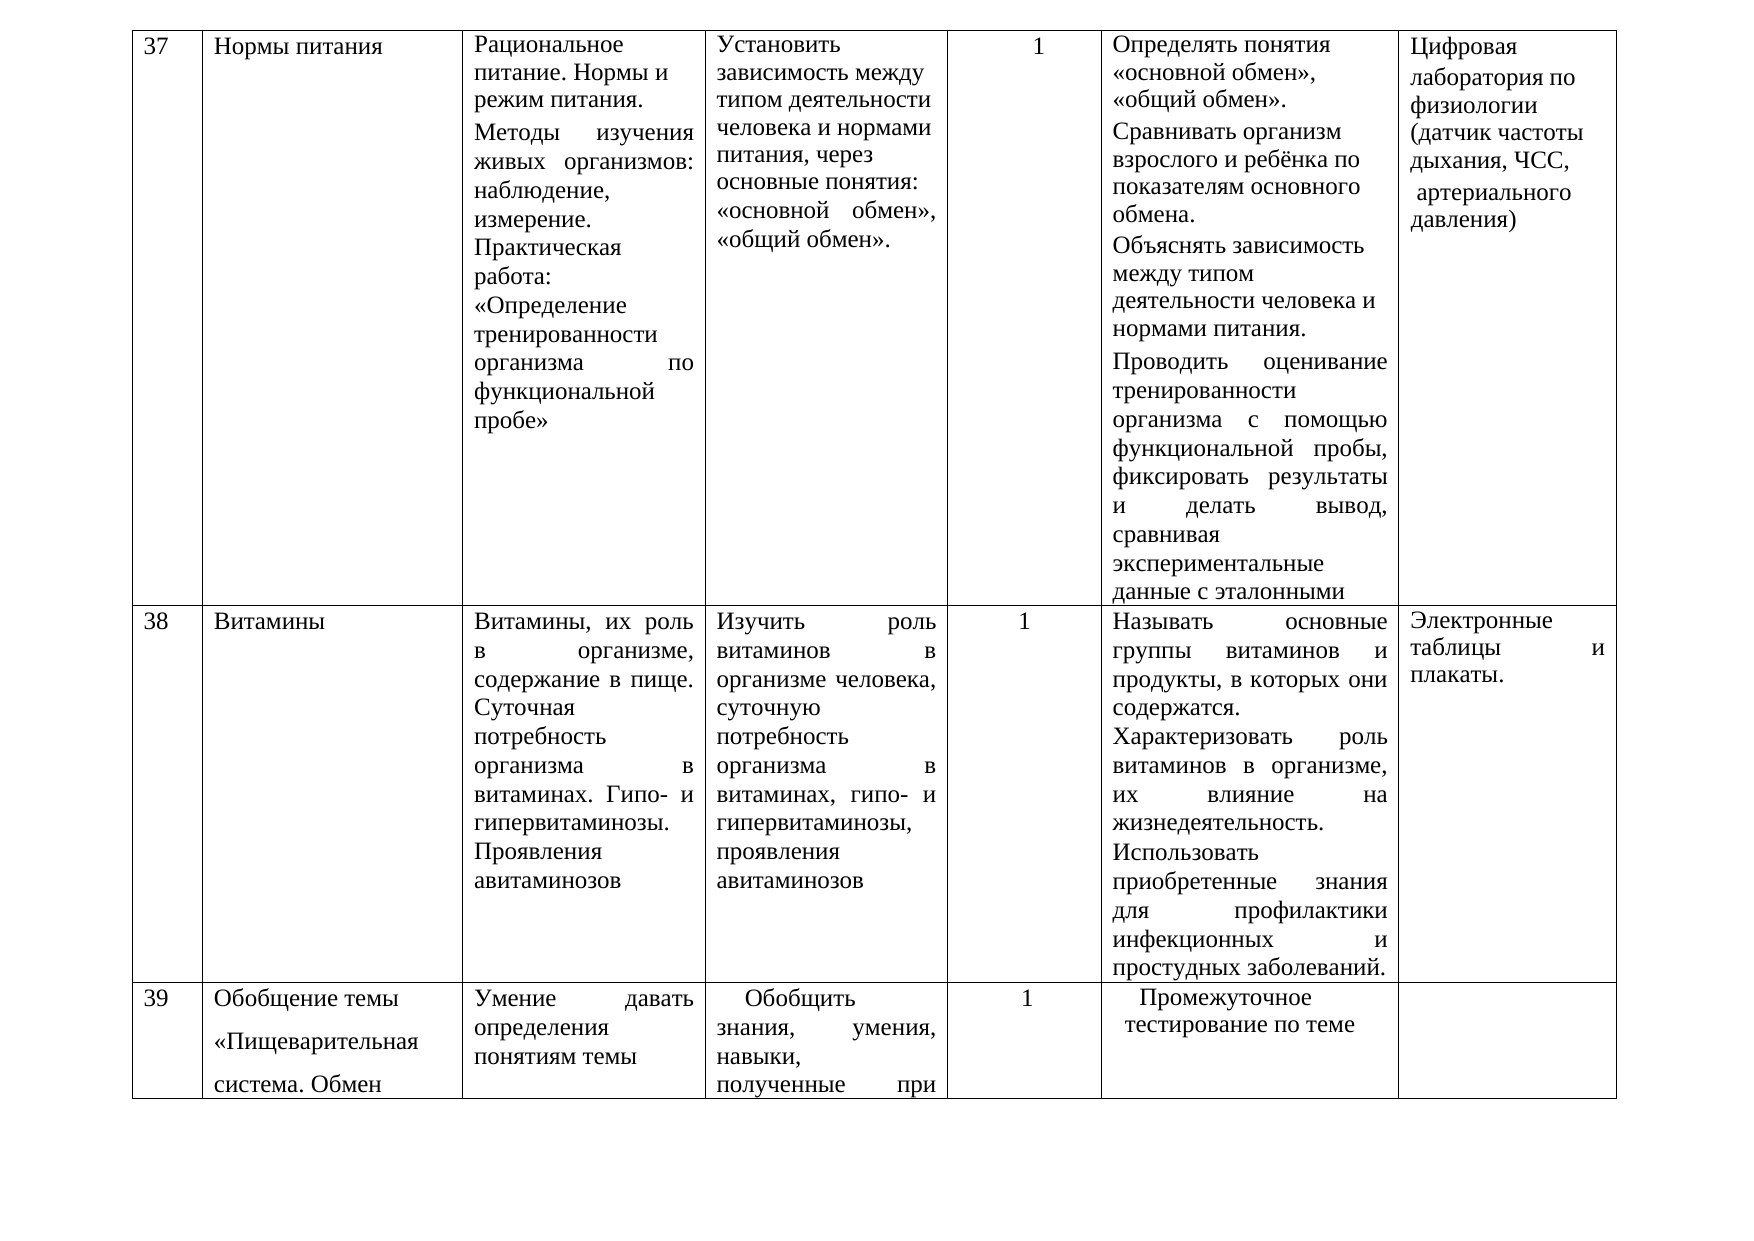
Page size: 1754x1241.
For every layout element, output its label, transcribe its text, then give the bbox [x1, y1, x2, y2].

table_cell Рациональное питание. Нормы и режим питания. Методы изучения живых организмов: наблюдение, измерение. Практическая работа: «Определение тренированности организма по функциональной пробе» [463, 31, 705, 605]
table_cell Установить зависимость между типом деятельности человека и нормами питания, через основные понятия: «основной обмен», «общий обмен». [706, 31, 947, 605]
table_cell Витамины [203, 606, 462, 982]
table_cell Называть основные группы витаминов и продукты, в которых они содержатся. Характеризовать роль витаминов в организме, их влияние на жизнедеятельность. Использовать приобретенные знания для профилактики инфекционных и простудных заболеваний. [1102, 606, 1398, 982]
table_cell 37 [133, 31, 202, 605]
table_cell 38 [133, 606, 202, 982]
table_cell Определять понятия «основной обмен», «общий обмен». Сравнивать организм взрослого и ребёнка по показателям основного обмена. Объяснять зависимость между типом деятельности человека и нормами питания. Проводить оценивание тренированности организма с помощью функциональной пробы, фиксировать результаты и делать вывод, сравнивая экспериментальные данные с эталонными [1102, 31, 1398, 605]
table_cell Изучить роль витаминов в организме человека, суточную потребность организма в витаминах, гипо- и гипервитаминозы, проявления авитаминозов [706, 606, 947, 982]
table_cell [706, 983, 947, 1098]
table_cell Нормы питания [203, 31, 462, 605]
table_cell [203, 983, 462, 1098]
table_cell Электронные таблицы и плакаты. [1399, 606, 1616, 982]
table_cell 1 [948, 983, 1101, 1098]
table_cell 1 [948, 31, 1101, 605]
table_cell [1102, 983, 1398, 1098]
table_cell 39 [133, 983, 202, 1098]
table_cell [463, 983, 705, 1098]
table_cell Витамины, их роль в организме, содержание в пище. Суточная потребность организма в витаминах. Гипо- и гипервитаминозы. Проявления авитаминозов [463, 606, 705, 982]
table_cell [1399, 983, 1616, 1098]
table_cell Цифровая лаборатория по физиологии (датчик частоты дыхания, ЧСС, артериального давления) [1399, 31, 1616, 605]
table_cell 1 [948, 606, 1101, 982]
